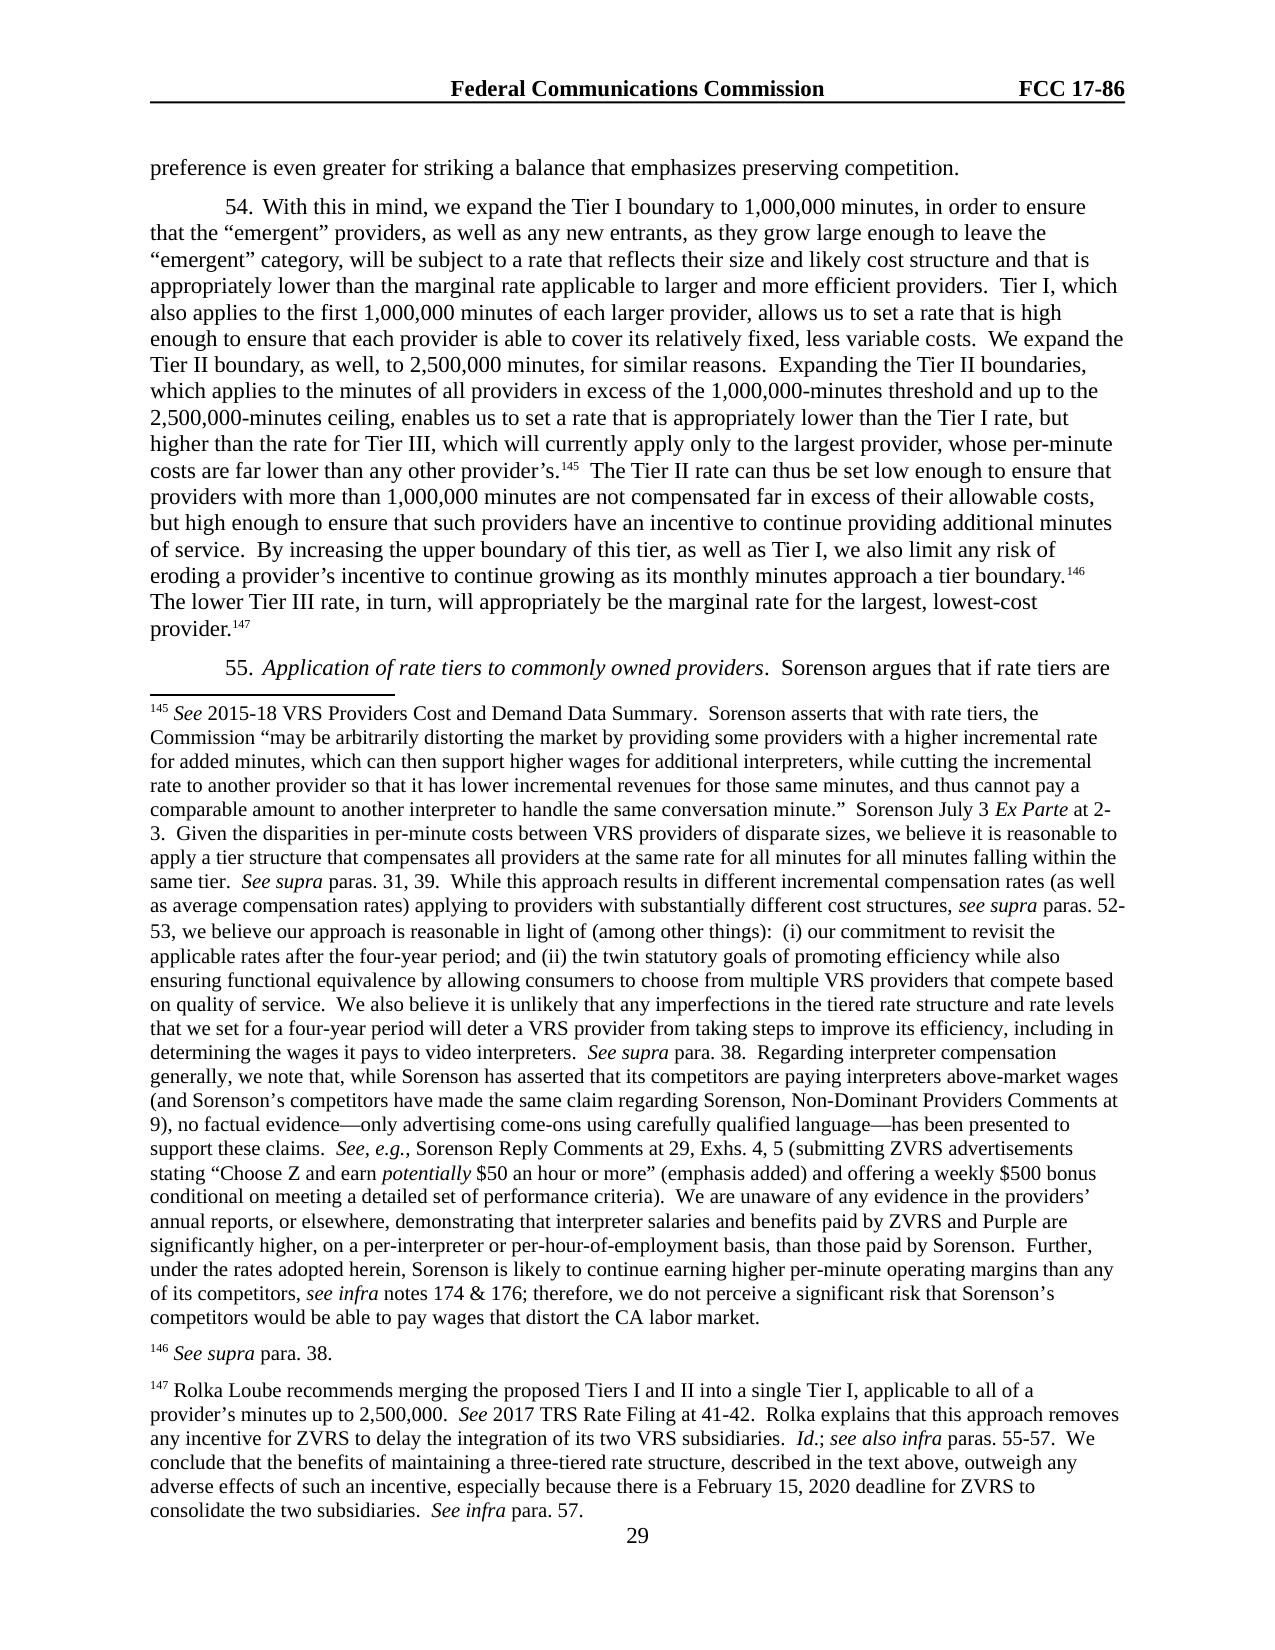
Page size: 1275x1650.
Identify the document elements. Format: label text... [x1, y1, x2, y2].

text With this in mind, we expand the Tier I boundary to 1,000,000 minutes, in order to ensure that the “emergent” providers, as well as any new entrants, as they grow large enough to leave the “emergent” category, will be subject to a rate that reflects their size and likely cost structure and that is appropriately lower than the marginal rate applicable to larger and more efficient providers. Tier I, which also applies to the first 1,000,000 minutes of each larger provider, allows us to set a rate that is high enough to ensure that each provider is able to cover its relatively fixed, less variable costs. We expand the Tier II boundary, as well, to 2,500,000 minutes, for similar reasons. Expanding the Tier II boundaries, which applies to the minutes of all providers in excess of the 1,000,000-minutes threshold and up to the 2,500,000-minutes ceiling, enables us to set a rate that is appropriately lower than the Tier I rate, but higher than the rate for Tier III, which will currently apply only to the largest provider, whose per-minute costs are far lower than any other provider’s. The Tier II rate can thus be set low enough to ensure that providers with more than 1,000,000 minutes are not compensated far in excess of their allowable costs, but high enough to ensure that such providers have an incentive to continue providing additional minutes of service. By increasing the upper boundary of this tier, as well as Tier I, we also limit any risk of eroding a provider’s incentive to continue growing as its monthly minutes approach a tier boundary. The lower Tier III rate, in turn, will appropriately be the marginal rate for the largest, lowest-cost provider. [150, 193, 1125, 641]
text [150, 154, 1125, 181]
